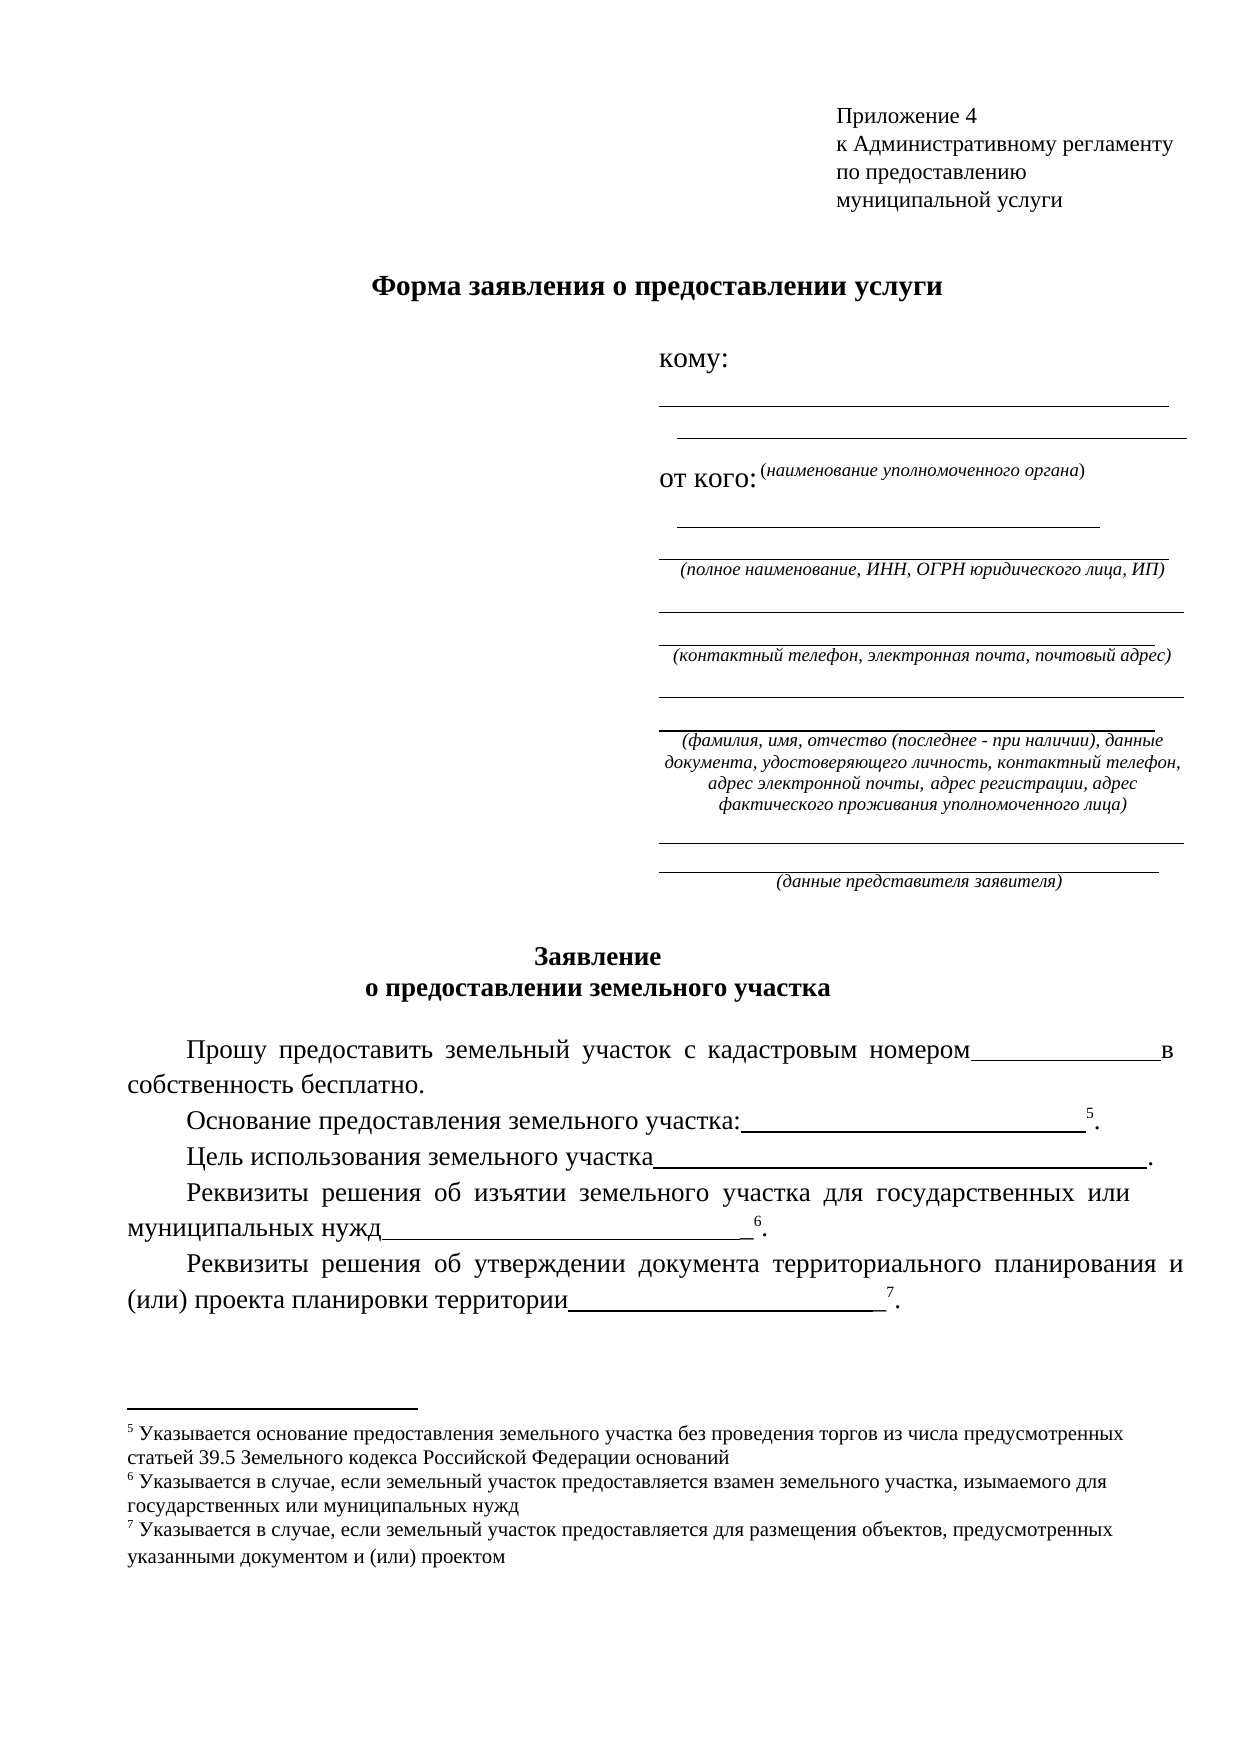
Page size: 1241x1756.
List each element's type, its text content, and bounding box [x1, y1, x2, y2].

text (контактный телефон, электронная почта, почтовый адрес) [673, 638, 1198, 665]
text (наименование уполномоченного органа) [760, 460, 1198, 481]
subtitle Приложение 4 [487, 102, 1198, 128]
text 5 Указывается основание предоставления земельного участка без проведения торгов из числа предусмотренных статьей 39.5 Земельного кодекса Российской Федерации оснований [127, 1421, 1185, 1469]
text Основание предоставления земельного участка: 5. [186, 1104, 1198, 1135]
text (данные представителя заявителя) [776, 865, 1198, 892]
text о предоставлении земельного участка [193, 971, 1002, 1003]
text от кого: [112, 460, 757, 493]
text 6 Указывается в случае, если земельный участок предоставляется взамен земельного участка, изымаемого для государственных или муниципальных нужд [127, 1469, 1198, 1517]
subtitle к Административному регламенту [487, 130, 1198, 157]
text Реквизиты решения об утверждении документа территориального планирования и (или) проекта планировки территории _7. [127, 1247, 1186, 1314]
text Цель использования земельного участка . [186, 1140, 1198, 1171]
text 7 Указывается в случае, если земельный участок предоставляется для размещения объектов, предусмотренных указанными документом и (или) проектом [127, 1517, 1198, 1569]
text (полное наименование, ИНН, ОГРН юридического лица, ИП) [680, 555, 1198, 579]
text фактического проживания уполномоченного лица) [647, 794, 1198, 815]
text Заявление [193, 940, 1002, 971]
text (фамилия, имя, отчество (последнее - при наличии), данные [647, 723, 1198, 751]
subtitle по предоставлению [487, 158, 1198, 184]
text документа, удостоверяющего личность, контактный телефон, адрес электронной почты, адрес регистрации, адрес [646, 751, 1198, 794]
text Реквизиты решения об изъятии земельного участка для государственных или муниципальных нужд _6. [127, 1176, 1185, 1243]
subtitle Форма заявления о предоставлении услуги [115, 268, 1198, 301]
text Прошу предоставить земельный участок с кадастровым номером в собственность бесплатно. [127, 1033, 1185, 1099]
text кому: [189, 340, 1198, 374]
subtitle муниципальной услуги [487, 186, 1198, 213]
